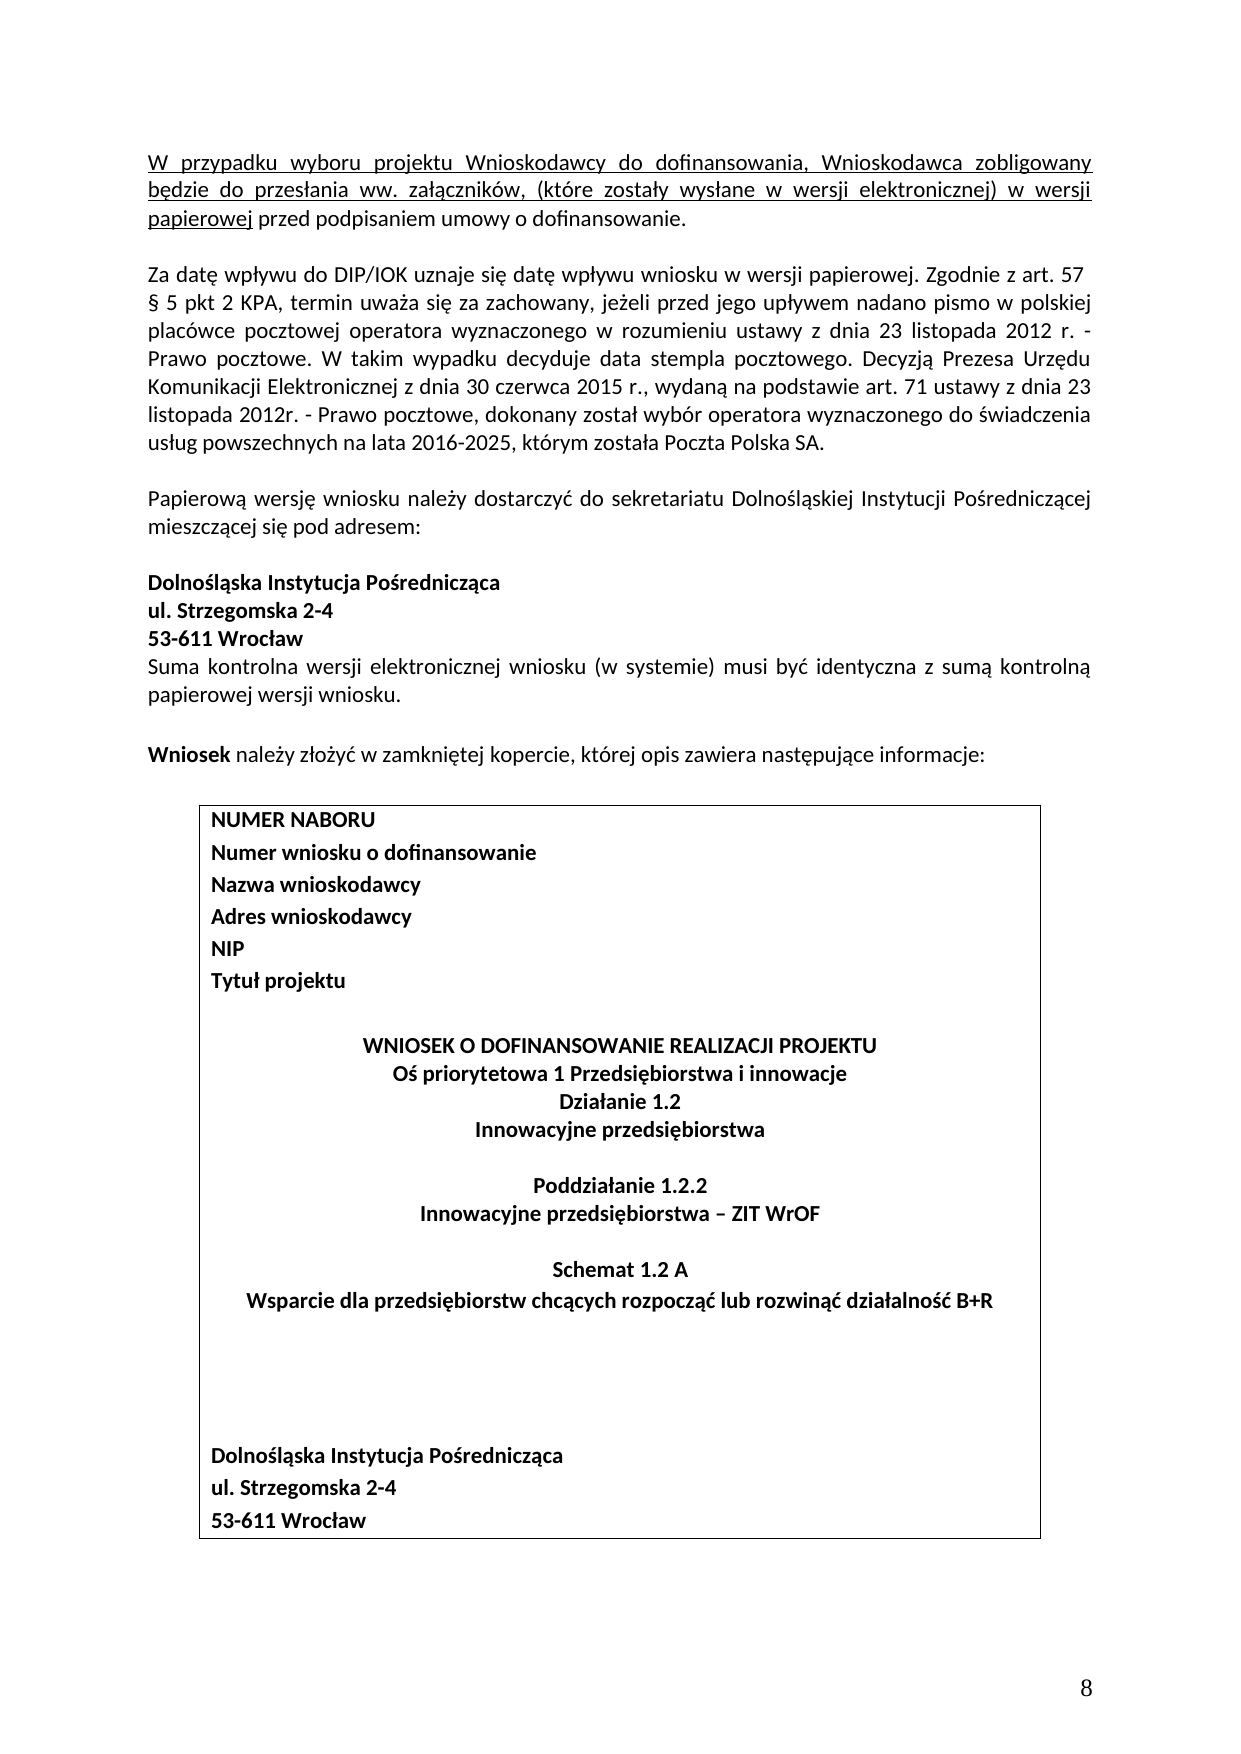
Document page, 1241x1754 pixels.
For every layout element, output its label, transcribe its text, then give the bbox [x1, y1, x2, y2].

text W przypadku wyboru projektu Wnioskodawcy do dofinansowania, Wnioskodawca zobligowany będzie do przesłania ww. załączników, (które zostały wysłane w wersji elektronicznej) w wersji papierowej przed podpisaniem umowy o dofinansowanie. [148, 173, 1093, 232]
text Za datę wpływu do DIP/IOK uznaje się datę wpływu wniosku w wersji papierowej. Zgodnie z art. 57 § 5 pkt 2 KPA, termin uważa się za zachowany, jeżeli przed jego upływem nadano pismo w polskiej placówce pocztowej operatora wyznaczonego w rozumieniu ustawy z dnia 23 listopada 2012 r. - Prawo pocztowe. W takim wypadku decyduje data stempla pocztowego. Decyzją Prezesa Urzędu Komunikacji Elektronicznej z dnia 30 czerwca 2015 r., wydaną na podstawie art. 71 ustawy z dnia 23 listopada 2012r. - Prawo pocztowe, dokonany został wybór operatora wyznaczonego do świadczenia usług powszechnych na lata 2016-2025, którym została Poczta Polska SA. [148, 260, 1093, 456]
text ul. Strzegomska 2-4 [148, 596, 1093, 624]
text Papierową wersję wniosku należy dostarczyć do sekretariatu Dolnośląskiej Instytucji Pośredniczącej mieszczącej się pod adresem: [148, 484, 1093, 540]
text Wniosek należy złożyć w zamkniętej kopercie, której opis zawiera następujące informacje: [148, 740, 1093, 768]
text Dolnośląska Instytucja Pośrednicząca [148, 568, 1093, 596]
text 53-611 Wrocław [148, 624, 1093, 652]
text Suma kontrolna wersji elektronicznej wniosku (w systemie) musi być identyczna z sumą kontrolną papierowej wersji wniosku. [148, 652, 1093, 708]
text W przypadku wyboru projektu Wnioskodawcy do dofinansowania, Wnioskodawca zobligowany będzie do przesłania ww. załączników, (które zostały wysłane w wersji elektronicznej) w wersji papierowej przed podpisaniem umowy o dofinansowanie. [148, 148, 1093, 172]
table_header NUMER NABORU Numer wniosku o dofinansowanie Nazwa wnioskodawcy Adres wnioskodawcy NIP Tytuł projektu WNIOSEK O DOFINANSOWANIE REALIZACJI PROJEKTU Oś priorytetowa 1 Przedsiębiorstwa i innowacje Działanie 1.2 Innowacyjne przedsiębiorstwa Poddziałanie 1.2.2 Innowacyjne przedsiębiorstwa – ZIT WrOF Schemat 1.2 A Wsparcie dla przedsiębiorstw chcących rozpocząć lub rozwinąć działalność B+R Dolnośląska Instytucja Pośrednicząca ul. Strzegomska 2-4 53-611 Wrocław [200, 806, 1040, 1538]
